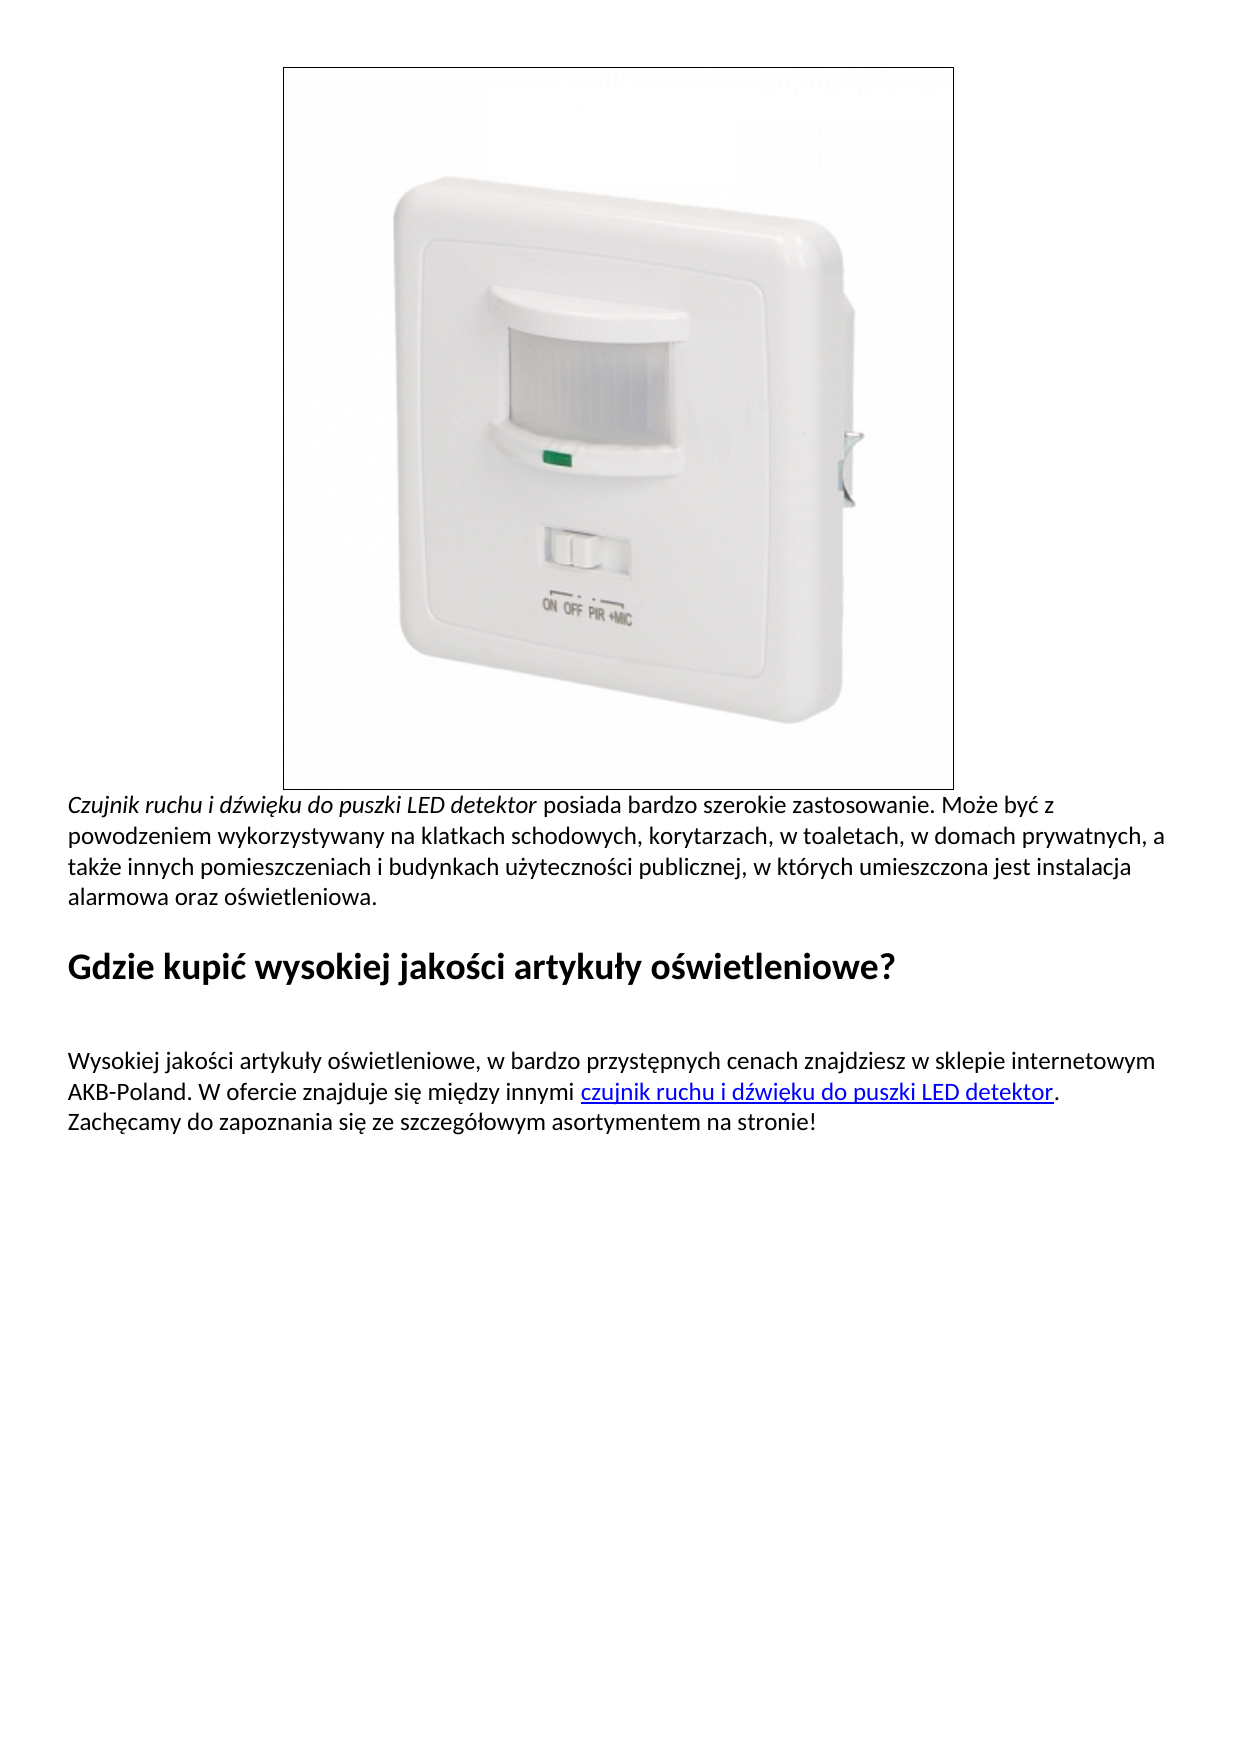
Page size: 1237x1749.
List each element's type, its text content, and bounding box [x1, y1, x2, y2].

text Wysokiej jakości artykuły oświetleniowe, w bardzo przystępnych cenach znajdziesz w sklepie internetowym AKB-Poland. W ofercie znajduje się między innymi czujnik ruchu i dźwięku do puszki LED detektor. Zachęcamy do zapoznania się ze szczegółowym asortymentem na stronie! [68, 1045, 1169, 1137]
text Czujnik ruchu i dźwięku do puszki LED detektor posiada bardzo szerokie zastosowanie. Może być z powodzeniem wykorzystywany na klatkach schodowych, korytarzach, w toaletach, w domach prywatnych, a także innych pomieszczeniach i budynkach użyteczności publicznej, w których umieszczona jest instalacja alarmowa oraz oświetleniowa. [68, 789, 1169, 912]
picture [284, 68, 953, 789]
text Gdzie kupić wysokiej jakości artykuły oświetleniowe? [68, 943, 1169, 989]
